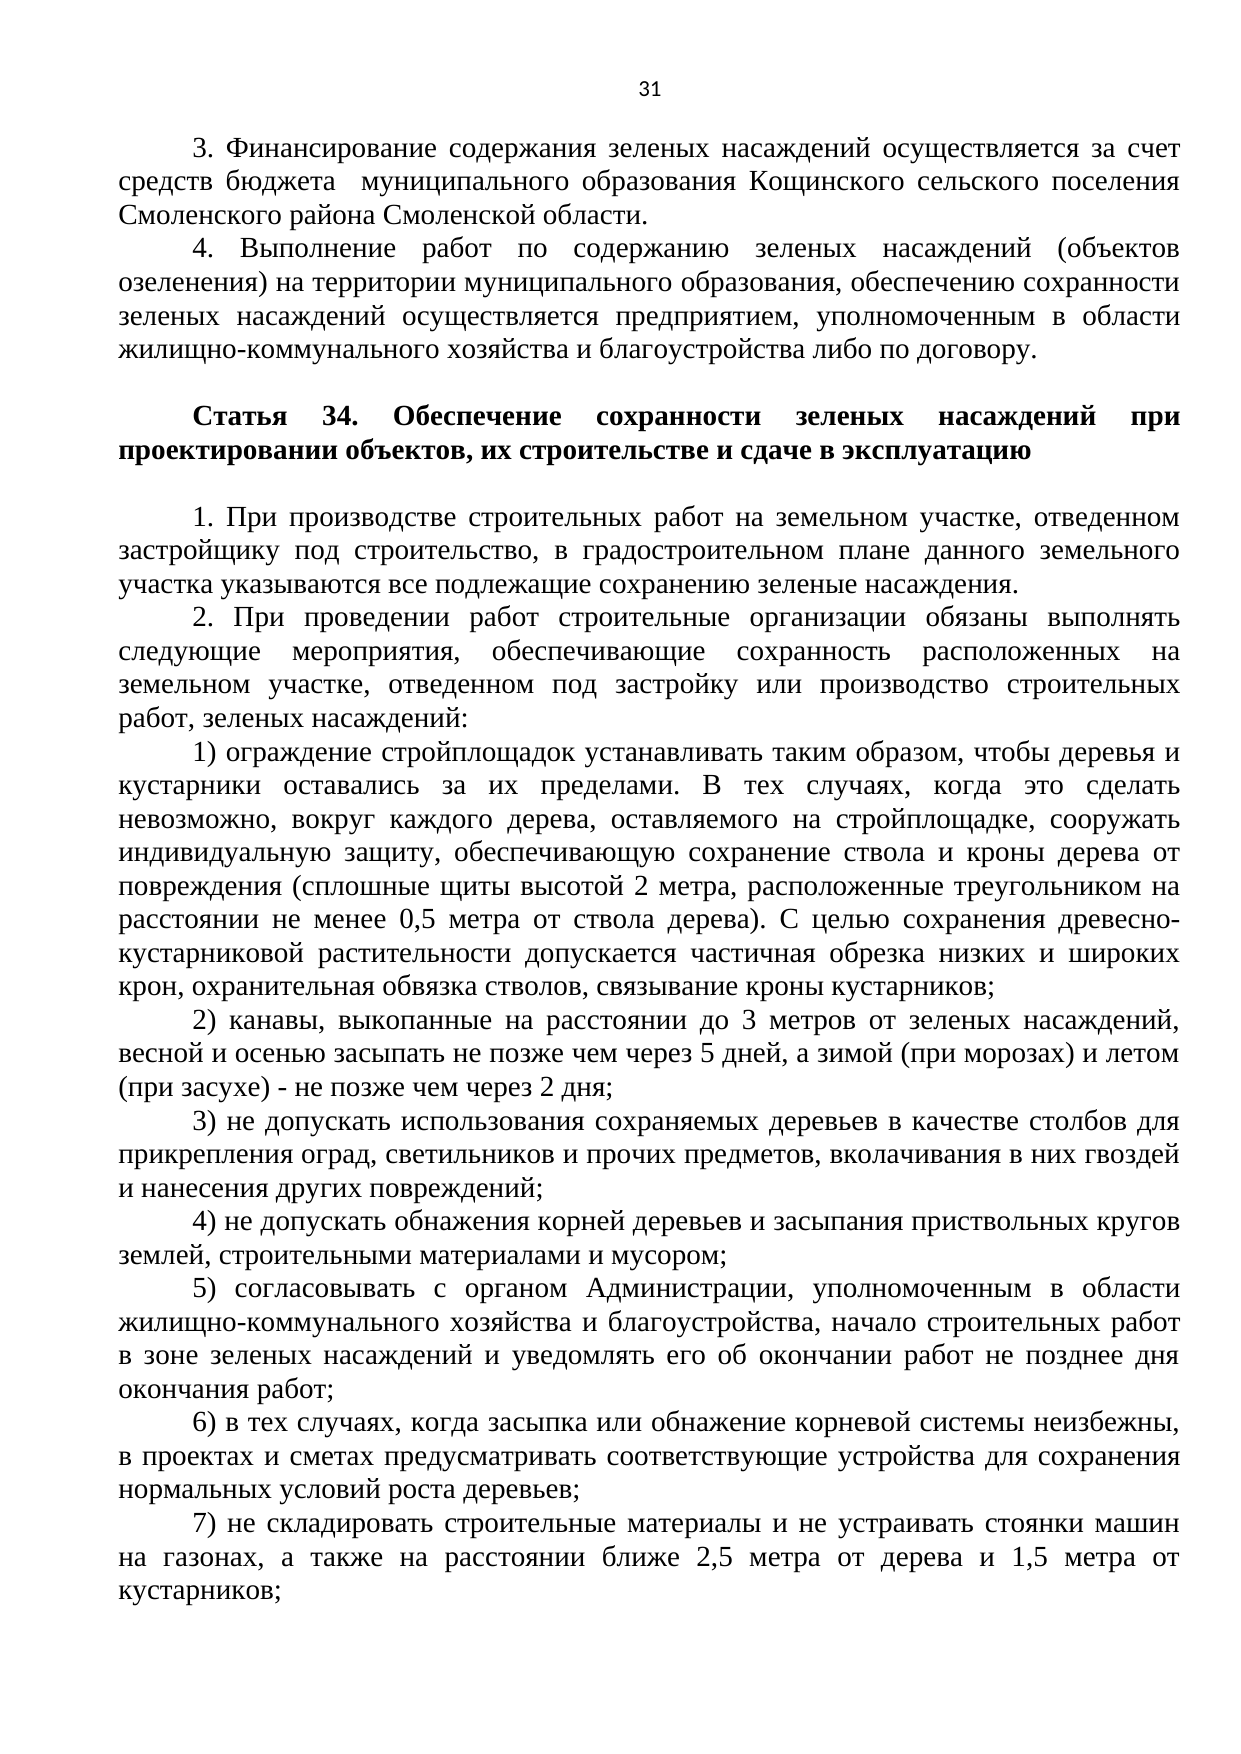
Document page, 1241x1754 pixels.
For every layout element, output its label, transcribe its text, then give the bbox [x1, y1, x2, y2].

text 6) в тех случаях, когда засыпка или обнажение корневой системы неизбежны, в проектах и сметах предусматривать соответствующие устройства для сохранения нормальных условий роста деревьев; [118, 1404, 1181, 1505]
text 3. Финансирование содержания зеленых насаждений осуществляется за счет средств бюджета муниципального образования Кощинского сельского поселения Смоленского района Смоленской области. [118, 130, 1181, 231]
text 1) ограждение стройплощадок устанавливать таким образом, чтобы деревья и кустарники оставались за их пределами. В тех случаях, когда это сделать невозможно, вокруг каждого дерева, оставляемого на стройплощадке, сооружать индивидуальную защиту, обеспечивающую сохранение ствола и кроны дерева от повреждения (сплошные щиты высотой 2 метра, расположенные треугольником на расстоянии не менее 0,5 метра от ствола дерева). С целью сохранения древесно-кустарниковой растительности допускается частичная обрезка низких и широких крон, охранительная обвязка стволов, связывание кроны кустарников; [118, 734, 1181, 1002]
text 7) не складировать строительные материалы и не устраивать стоянки машин на газонах, а также на расстоянии ближе 2,5 метра от дерева и 1,5 метра от кустарников; [118, 1505, 1181, 1606]
text 5) согласовывать с органом Администрации, уполномоченным в области жилищно-коммунального хозяйства и благоустройства, начало строительных работ в зоне зеленых насаждений и уведомлять его об окончании работ не позднее дня окончания работ; [118, 1270, 1181, 1404]
text 4. Выполнение работ по содержанию зеленых насаждений (объектов озеленения) на территории муниципального образования, обеспечению сохранности зеленых насаждений осуществляется предприятием, уполномоченным в области жилищно-коммунального хозяйства и благоустройства либо по договору. [118, 231, 1181, 365]
text 2. При проведении работ строительные организации обязаны выполнять следующие мероприятия, обеспечивающие сохранность расположенных на земельном участке, отведенном под застройку или производство строительных работ, зеленых насаждений: [118, 599, 1181, 734]
text 1. При производстве строительных работ на земельном участке, отведенном застройщику под строительство, в градостроительном плане данного земельного участка указываются все подлежащие сохранению зеленые насаждения. [118, 499, 1181, 599]
text Статья 34. Обеспечение сохранности зеленых насаждений при проектировании объектов, их строительстве и сдаче в эксплуатацию [118, 398, 1181, 465]
text 3) не допускать использования сохраняемых деревьев в качестве столбов для прикрепления оград, светильников и прочих предметов, вколачивания в них гвоздей и нанесения других повреждений; [118, 1103, 1181, 1203]
text 4) не допускать обнажения корней деревьев и засыпания приствольных кругов землей, строительными материалами и мусором; [118, 1203, 1181, 1270]
text 2) канавы, выкопанные на расстоянии до 3 метров от зеленых насаждений, весной и осенью засыпать не позже чем через 5 дней, а зимой (при морозах) и летом (при засухе) - не позже чем через 2 дня; [118, 1002, 1181, 1103]
